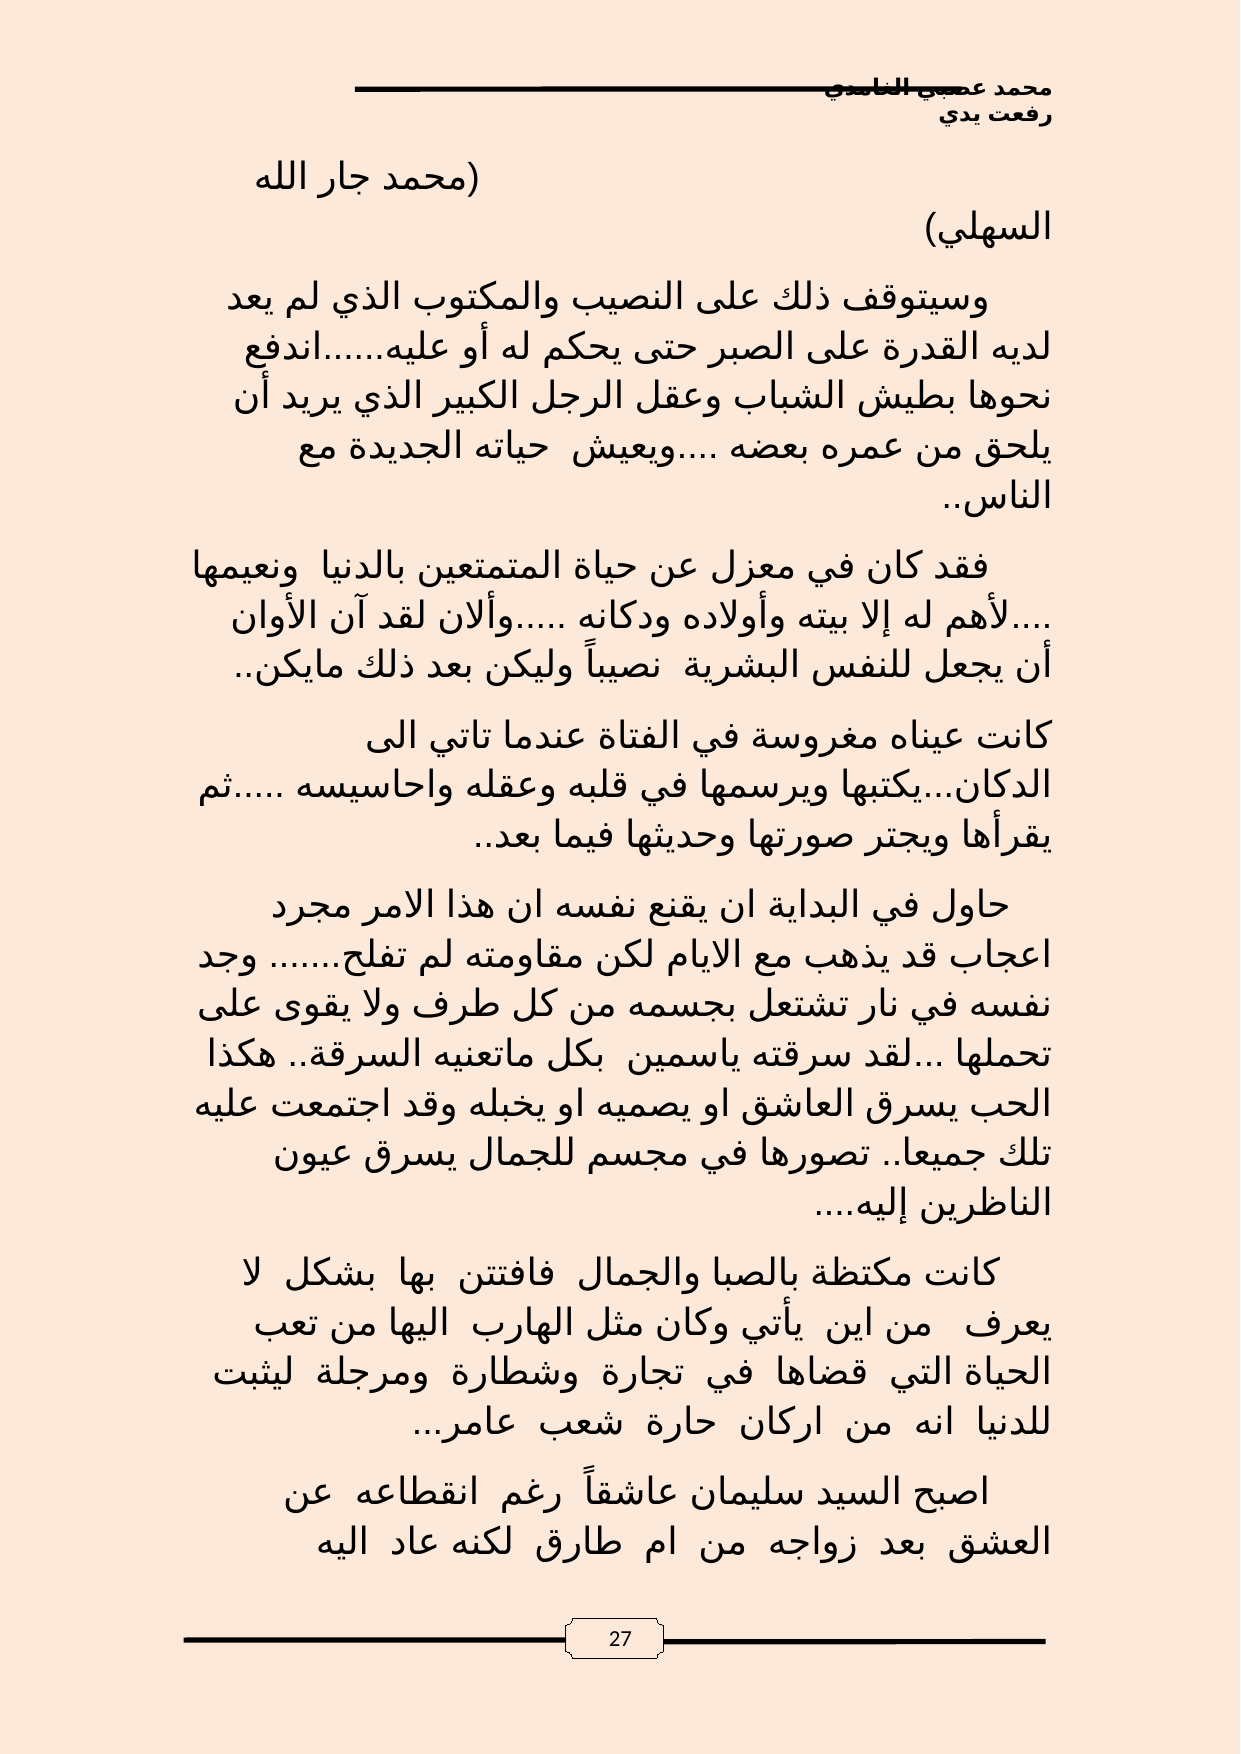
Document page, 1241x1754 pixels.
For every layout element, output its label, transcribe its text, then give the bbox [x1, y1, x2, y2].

text (محمد جار الله السهلي) [187, 154, 1053, 247]
text كانت عيناه مغروسة في الفتاة عندما تاتي الى الدكان...يكتبها ويرسمها في قلبه وعقله واحاسيسه .....ثم يقرأها ويجتر صورتها وحديثها فيما بعد.. [187, 713, 1053, 855]
text فقد كان في معزل عن حياة المتمتعين بالدنيا ونعيمها ....لأهم له إلا بيته وأولاده ودكانه .....وألان لقد آن الأوان أن يجعل للنفس البشرية نصيباً وليكن بعد ذلك مايكن.. [187, 543, 1053, 686]
text حاول في البداية ان يقنع نفسه ان هذا الامر مجرد اعجاب قد يذهب مع الايام لكن مقاومته لم تفلح....... وجد نفسه في نار تشتعل بجسمه من كل طرف ولا يقوى على تحملها ...لقد سرقته ياسمين بكل ماتعنيه السرقة.. هكذا الحب يسرق العاشق او يصميه او يخبله وقد اجتمعت عليه تلك جميعا.. تصورها في مجسم للجمال يسرق عيون الناظرين إليه.... [187, 882, 1053, 1223]
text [187, 1469, 1053, 1562]
text وسيتوقف ذلك على النصيب والمكتوب الذي لم يعد لديه القدرة على الصبر حتى يحكم له أو عليه......اندفع نحوها بطيش الشباب وعقل الرجل الكبير الذي يريد أن يلحق من عمره بعضه ....ويعيش حياته الجديدة مع الناس.. [187, 274, 1053, 516]
text كانت مكتظة بالصبا والجمال فافتتن بها بشكل لا يعرف من اين يأتي وكان مثل الهارب اليها من تعب الحياة التي قضاها في تجارة وشطارة ومرجلة ليثبت للدنيا انه من اركان حارة شعب عامر... [187, 1250, 1053, 1442]
